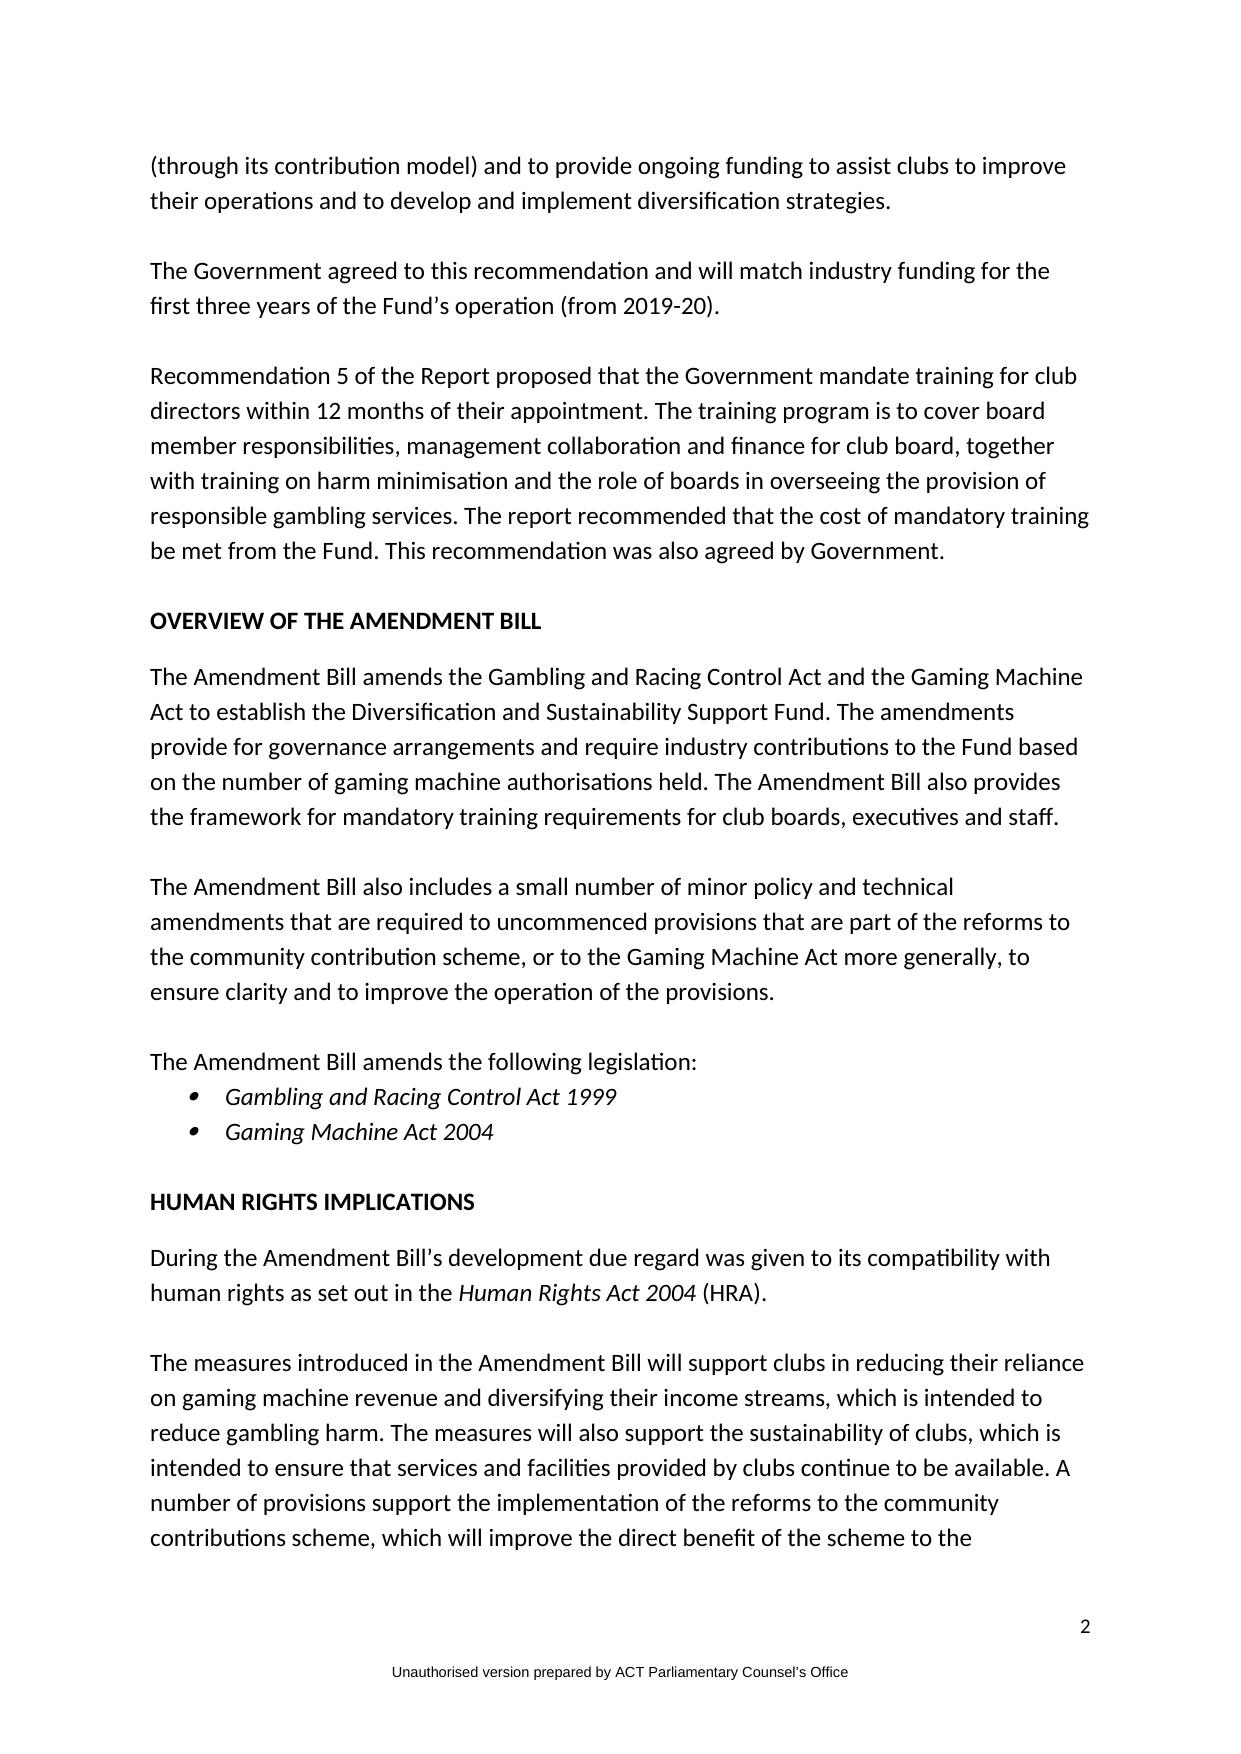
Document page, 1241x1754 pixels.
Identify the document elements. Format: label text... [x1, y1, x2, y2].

text Recommendation 5 of the Report proposed that the Government mandate training for club directors within 12 months of their appointment. The training program is to cover board member responsibilities, management collaboration and finance for club board, together with training on harm minimisation and the role of boards in overseeing the provision of responsible gambling services. The report recommended that the cost of mandatory training be met from the Fund. This recommendation was also agreed by Government. [150, 360, 1090, 566]
text The Amendment Bill amends the Gambling and Racing Control Act and the Gaming Machine Act to establish the Diversification and Sustainability Support Fund. The amendments provide for governance arrangements and require industry contributions to the Fund based on the number of gaming machine authorisations held. The Amendment Bill also provides the framework for mandatory training requirements for club boards, executives and staff. [150, 661, 1090, 831]
list Gambling and Racing Control Act 1999 [187, 1081, 1090, 1111]
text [150, 1347, 1090, 1552]
text During the Amendment Bill’s development due regard was given to its compatibility with human rights as set out in the Human Rights Act 2004 (HRA). [150, 1242, 1090, 1307]
text OVERVIEW OF THE AMENDMENT BILL [150, 605, 1090, 636]
text The Amendment Bill amends the following legislation: [150, 1046, 1090, 1076]
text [150, 150, 1090, 216]
text The Amendment Bill also includes a small number of minor policy and technical amendments that are required to uncommenced provisions that are part of the reforms to the community contribution scheme, or to the Gaming Machine Act more generally, to ensure clarity and to improve the operation of the provisions. [150, 871, 1090, 1006]
text HUMAN RIGHTS IMPLICATIONS [150, 1186, 1090, 1216]
list Gaming Machine Act 2004 [187, 1116, 1090, 1146]
text The Government agreed to this recommendation and will match industry funding for the first three years of the Fund’s operation (from 2019-20). [150, 255, 1090, 321]
